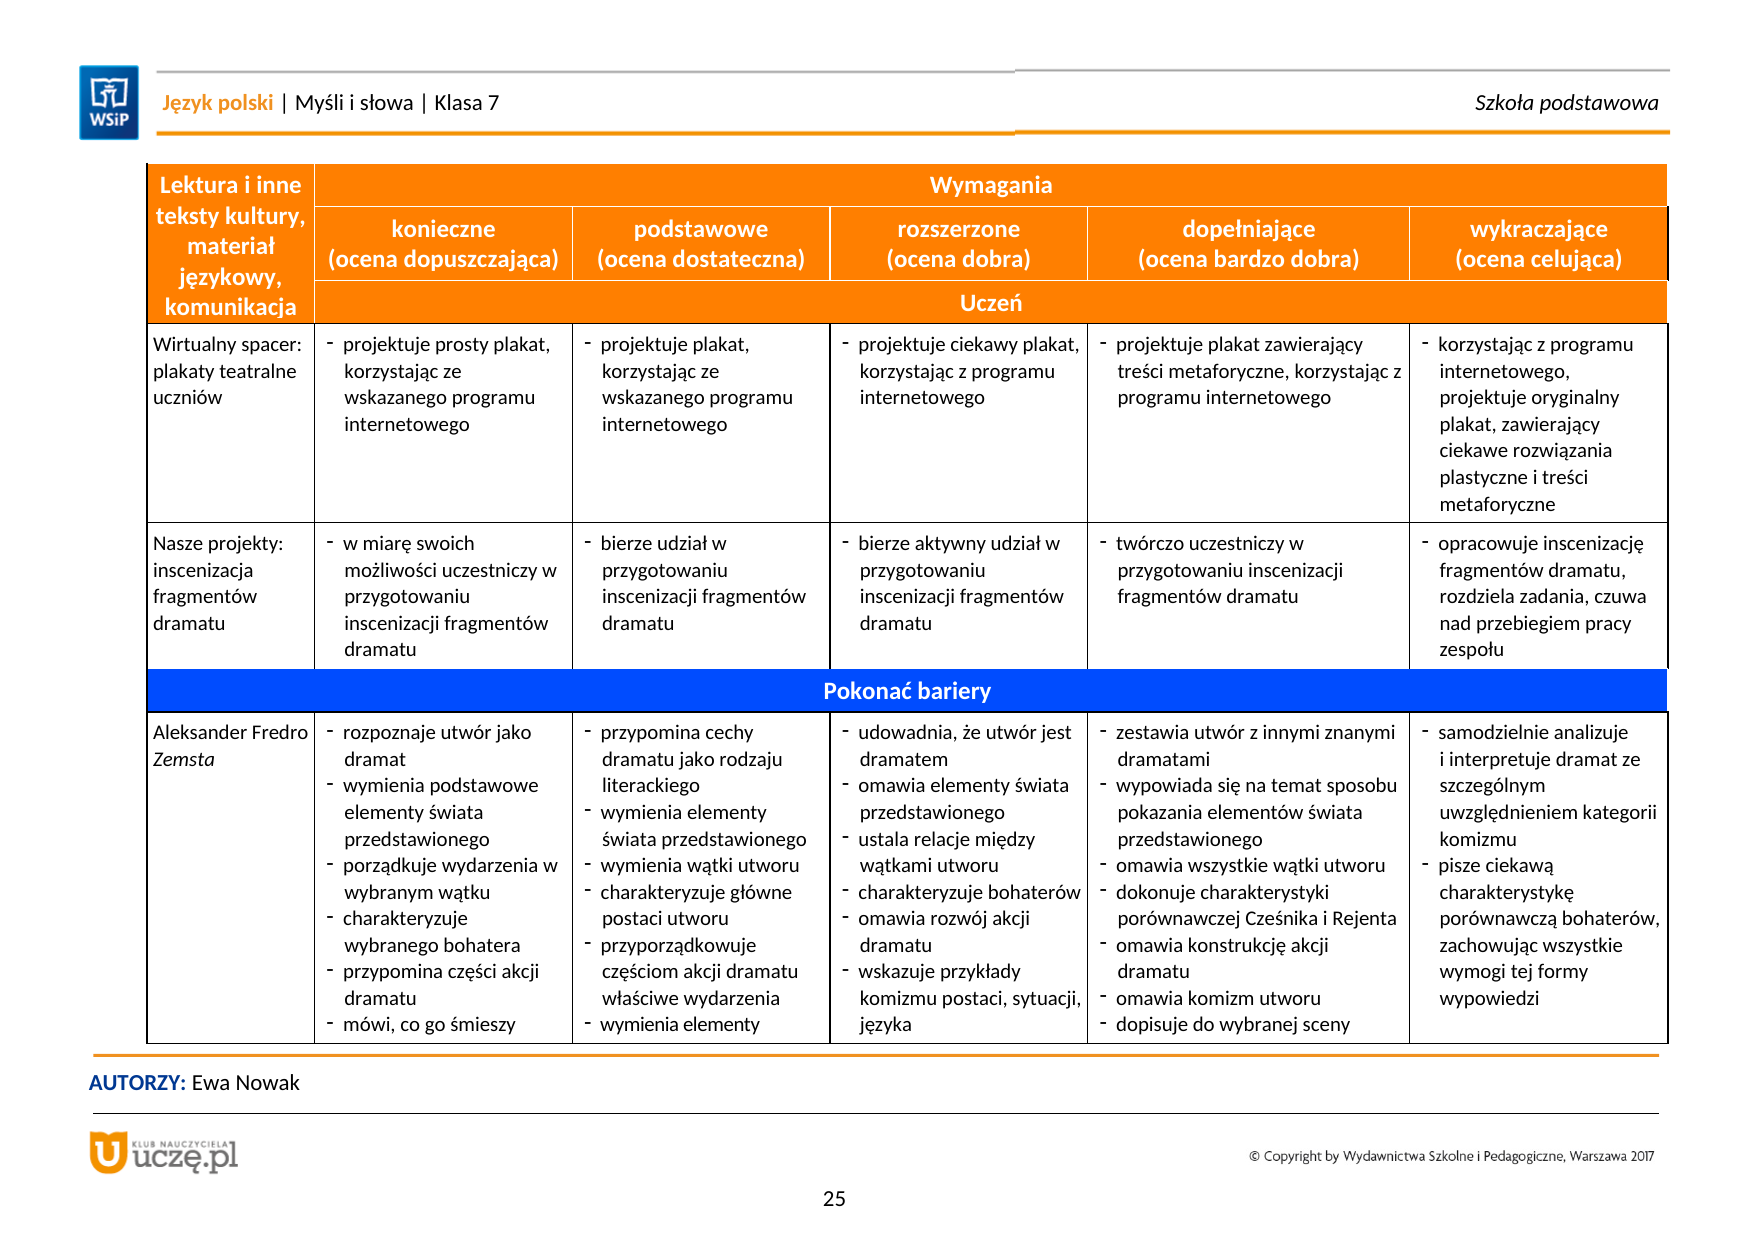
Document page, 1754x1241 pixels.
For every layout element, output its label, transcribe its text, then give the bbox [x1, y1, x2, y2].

table_cell dopełniające (ocena bardzo dobra) [1088, 207, 1409, 280]
table_cell w miarę swoich możliwości uczestniczy w przygotowaniu inscenizacji fragmentów dramatu [315, 523, 572, 668]
table_cell korzystając z programu internetowego, projektuje oryginalny plakat, zawierający ciekawe rozwiązania plastyczne i treści metaforyczne [1410, 324, 1667, 522]
table_cell wykraczające (ocena celująca) [1410, 207, 1667, 280]
table_cell Wirtualny spacer: plakaty teatralne uczniów [148, 324, 314, 522]
table_cell bierze aktywny udział w przygotowaniu inscenizacji fragmentów dramatu [831, 523, 1087, 668]
table_cell Pokonać bariery [148, 669, 1667, 711]
table_cell Nasze projekty: inscenizacja fragmentów dramatu [148, 523, 314, 668]
picture [0, 1123, 278, 1185]
table_cell bierze udział w przygotowaniu inscenizacji fragmentów dramatu [573, 523, 829, 668]
picture [0, 6, 1671, 164]
table_cell rozszerzone (ocena dobra) [831, 207, 1087, 280]
table_header Lektura i inne teksty kultury, materiał językowy, komunikacja [148, 164, 314, 323]
table_cell projektuje prosty plakat, korzystając ze wskazanego programu internetowego [315, 324, 572, 522]
table_cell podstawowe (ocena dostateczna) [573, 207, 829, 280]
table_cell Uczeń [315, 281, 1667, 323]
table_cell opracowuje inscenizację fragmentów dramatu, rozdziela zadania, czuwa nad przebiegiem pracy zespołu [1410, 523, 1667, 668]
table_cell projektuje plakat, korzystając ze wskazanego programu internetowego [573, 324, 829, 522]
table_cell twórczo uczestniczy w przygotowaniu inscenizacji fragmentów dramatu [1088, 523, 1409, 668]
table_cell projektuje ciekawy plakat, korzystając z programu internetowego [831, 324, 1087, 522]
table_cell projektuje plakat zawierający treści metaforyczne, korzystając z programu internetowego [1088, 324, 1409, 522]
table_header Wymagania [315, 164, 1667, 206]
table_cell Aleksander Fredro Zemsta [148, 713, 314, 1043]
table_cell konieczne (ocena dopuszczająca) [315, 207, 572, 280]
picture [1240, 1139, 1667, 1185]
